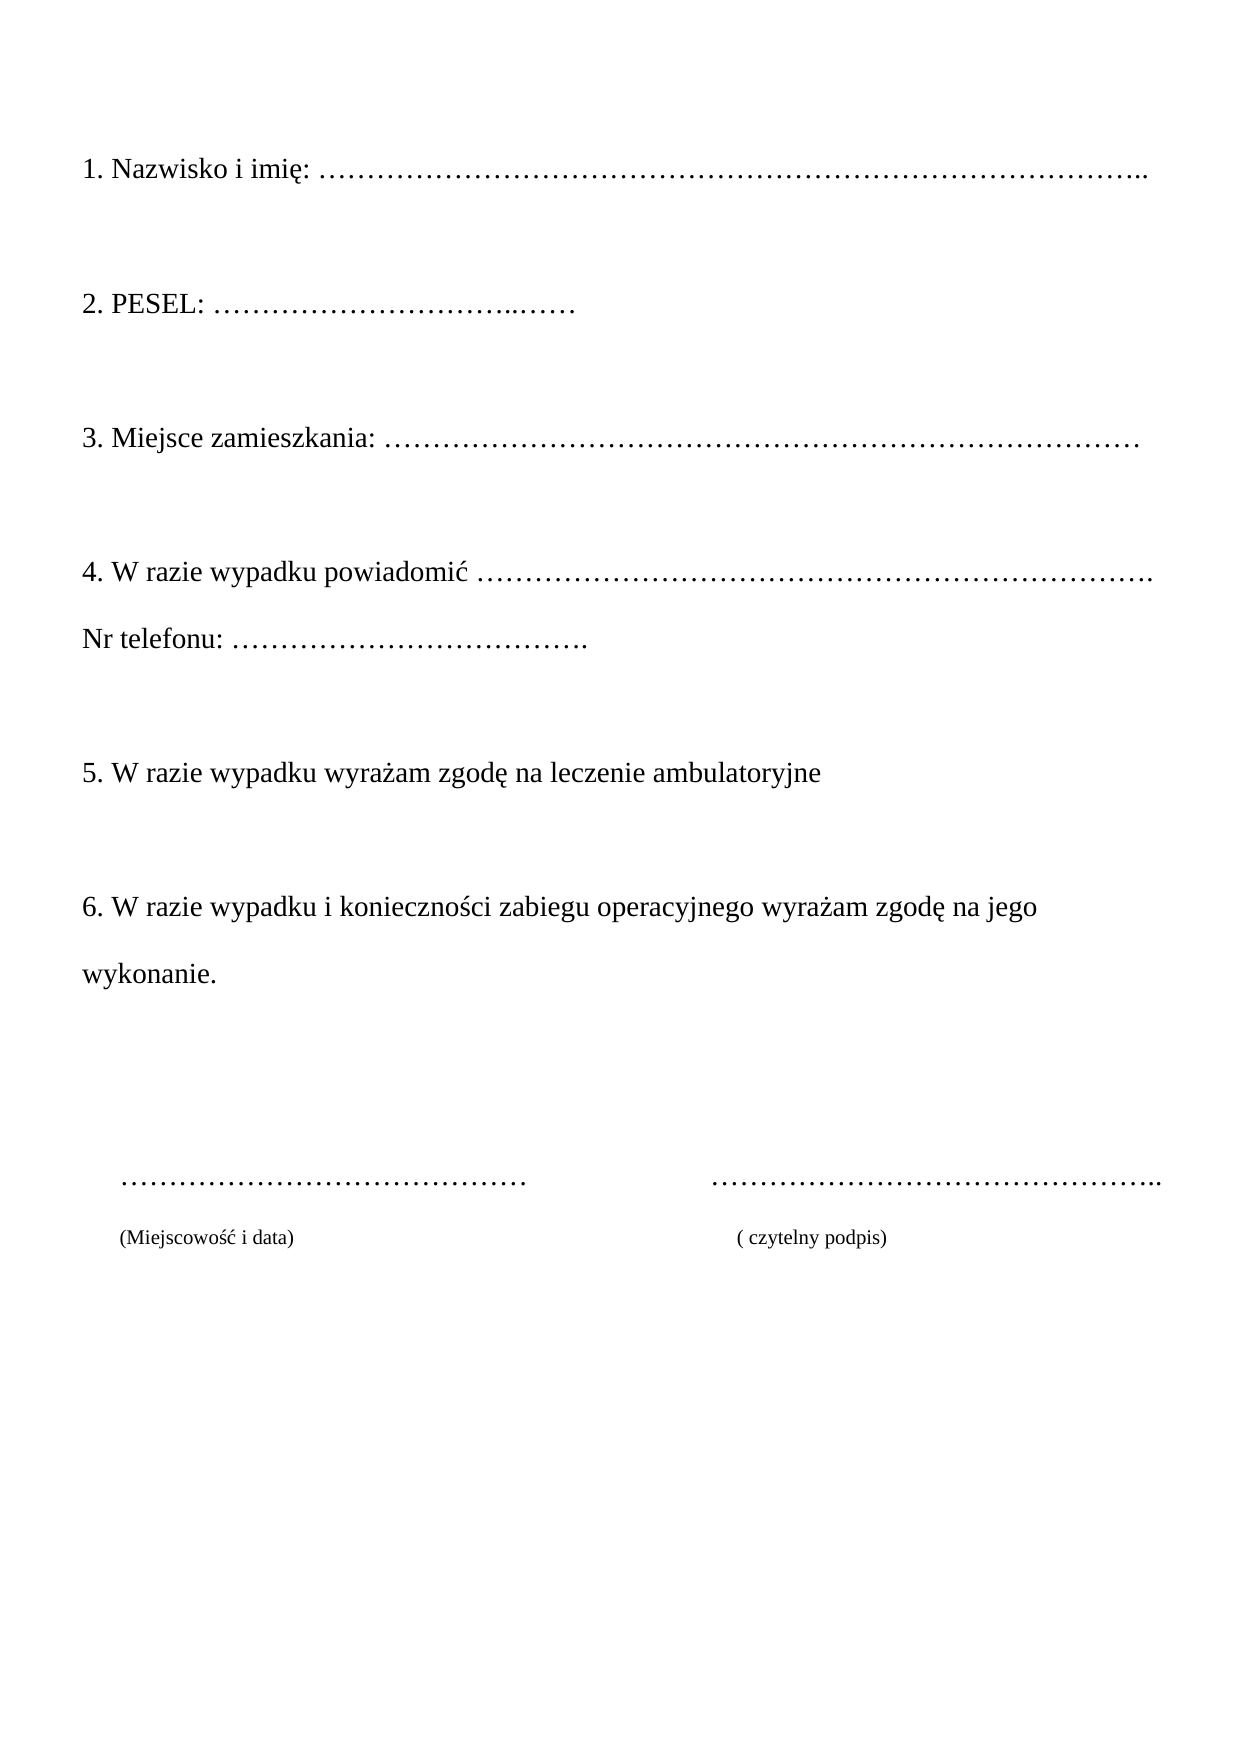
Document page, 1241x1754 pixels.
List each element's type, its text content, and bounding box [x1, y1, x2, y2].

list …………………………………… ……………………………………….. [119, 1158, 1165, 1191]
list 2. PESEL: …………………………..…… [82, 286, 1165, 319]
list (Miejscowość i data) ( czytelny podpis) [119, 1225, 1165, 1249]
list 1. Nazwisko i imię: ………………………………………………………………………….. [82, 152, 1165, 185]
list 5. W razie wypadku wyrażam zgodę na leczenie ambulatoryjne [82, 755, 1165, 789]
list 4. W razie wypadku powiadomić ……………………………………………………………. Nr telefonu: ………………………………. [82, 554, 1165, 655]
list 6. W razie wypadku i konieczności zabiegu operacyjnego wyrażam zgodę na jego wykonanie. [82, 889, 1165, 990]
list 3. Miejsce zamieszkania: …………………………………………………………………… [82, 420, 1165, 453]
